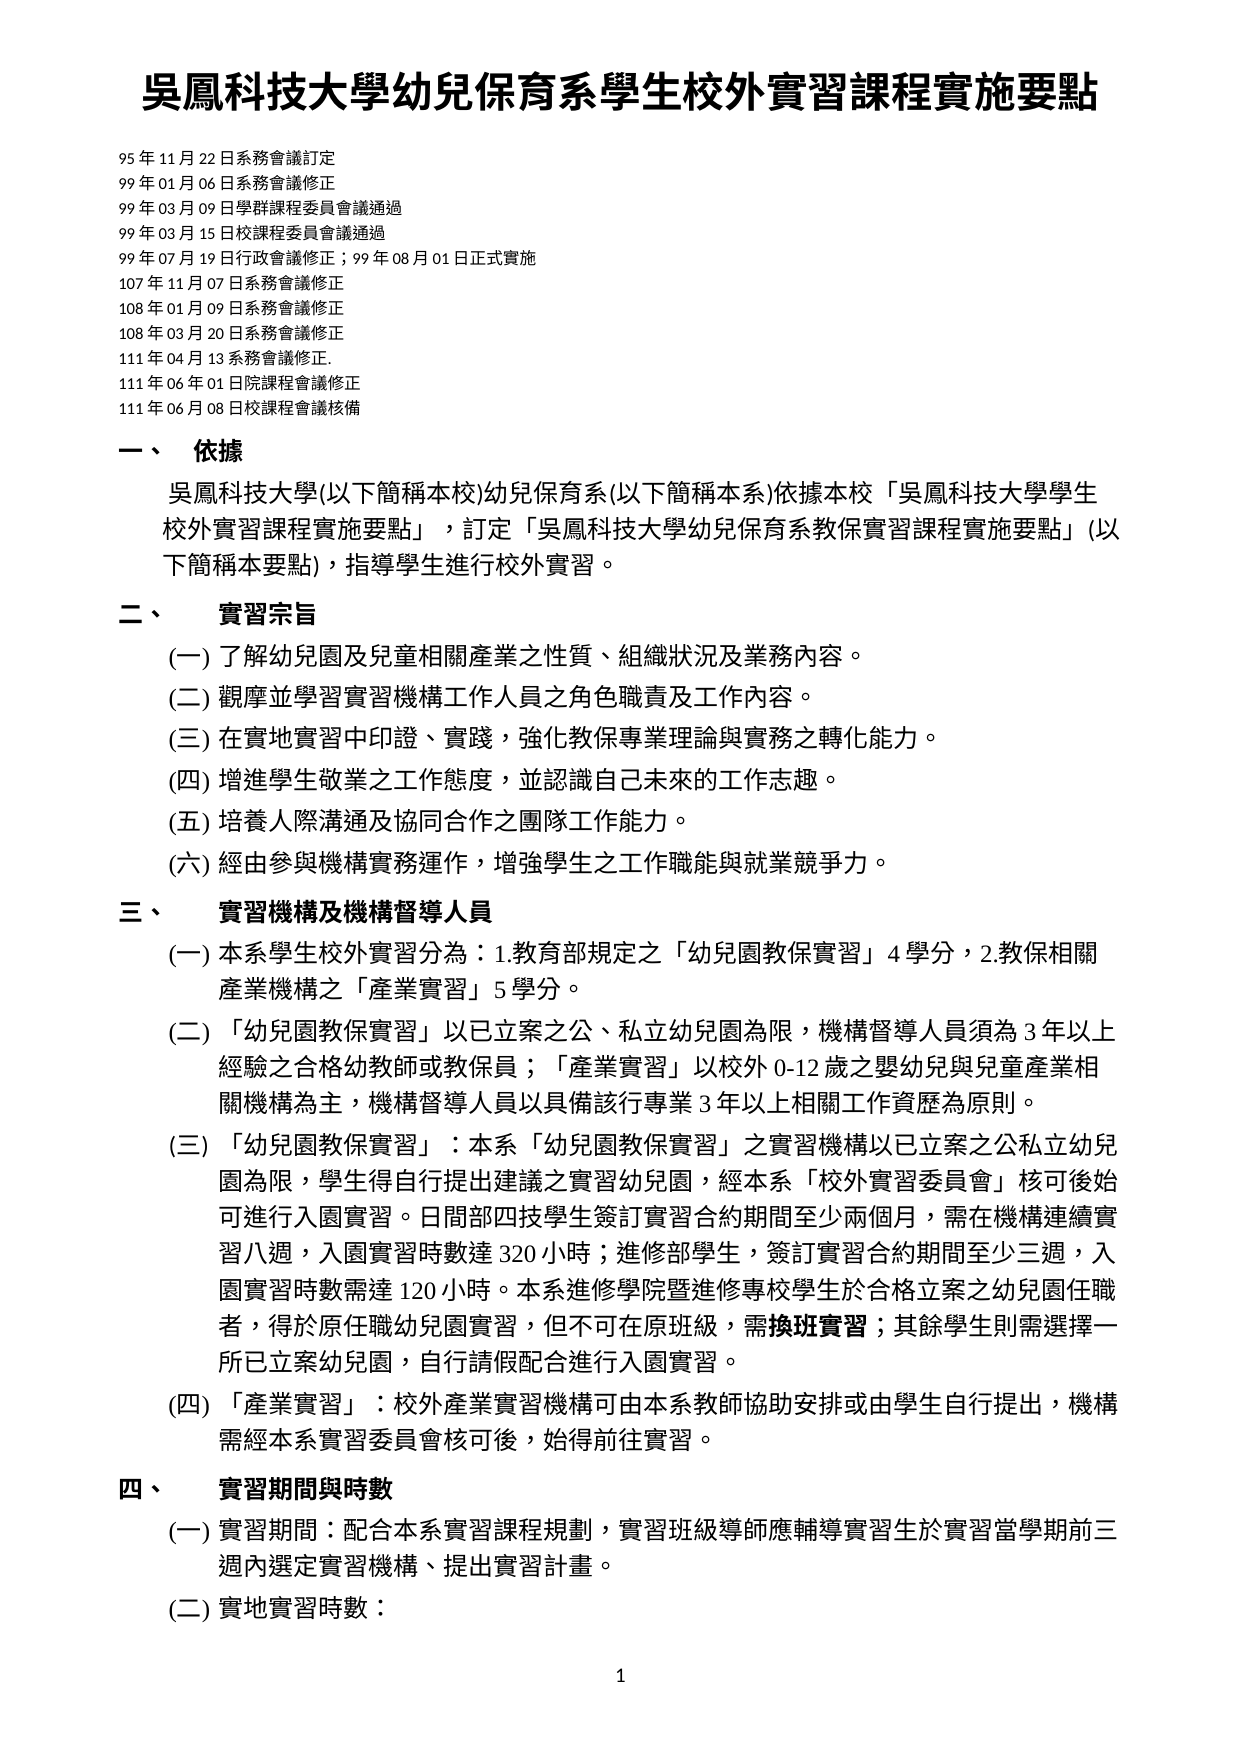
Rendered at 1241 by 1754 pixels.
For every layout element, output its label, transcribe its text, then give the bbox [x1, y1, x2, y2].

list 了解幼兒園及兒童相關產業之性質、組織狀況及業務內容。 [168, 636, 1122, 672]
list 在實地實習中印證、實踐，強化教保專業理論與實務之轉化能力。 [168, 719, 1122, 755]
text 111年04月13系務會議修正. [118, 344, 1122, 369]
list 實習宗旨 [118, 594, 1122, 631]
list 實地實習時數： [168, 1588, 1122, 1624]
list 依據 [118, 432, 1122, 468]
list 增進學生敬業之工作態度，並認識自己未來的工作志趣。 [168, 760, 1122, 797]
text 108年01月09日系務會議修正 [118, 294, 1122, 319]
list 「幼兒園教保實習」以已立案之公、私立幼兒園為限，機構督導人員須為3年以上經驗之合格幼教師或教保員；「產業實習」以校外0-12歲之嬰幼兒與兒童產業相關機構為主，機構督導人員以具備該行專業3年以上相關工作資歷為原則。 [168, 1011, 1122, 1120]
text 99年03月15日校課程委員會議通過 [118, 219, 1122, 244]
text 99年07月19日行政會議修正；99年08月01日正式實施 [118, 244, 1122, 269]
text 107年11月07日系務會議修正 [118, 269, 1122, 294]
list 本系學生校外實習分為：1.教育部規定之「幼兒園教保實習」4學分，2.教保相關產業機構之「產業實習」5學分。 [168, 933, 1122, 1006]
list 實習期間：配合本系實習課程規劃，實習班級導師應輔導實習生於實習當學期前三週內選定實習機構、提出實習計畫。 [168, 1511, 1122, 1583]
text 108年03月20日系務會議修正 [118, 319, 1122, 344]
list 培養人際溝通及協同合作之團隊工作能力。 [168, 802, 1122, 838]
text 吳鳳科技大學幼兒保育系學生校外實習課程實施要點 [118, 59, 1122, 119]
list 實習機構及機構督導人員 [118, 892, 1122, 928]
list 「產業實習」：校外產業實習機構可由本系教師協助安排或由學生自行提出，機構需經本系實習委員會核可後，始得前往實習。 [168, 1384, 1122, 1457]
text 95年11月22日系務會議訂定 [118, 144, 1122, 169]
list 觀摩並學習實習機構工作人員之角色職責及工作內容。 [168, 677, 1122, 714]
text 111年06年01日院課程會議修正 [118, 369, 1122, 394]
text 99年03月09日學群課程委員會議通過 [118, 194, 1122, 219]
text 111年06月08日校課程會議核備 [118, 394, 1122, 419]
text 99年01月06日系務會議修正 [118, 169, 1122, 194]
list 「幼兒園教保實習」：本系「幼兒園教保實習」之實習機構以已立案之公私立幼兒園為限，學生得自行提出建議之實習幼兒園，經本系「校外實習委員會」核可後始可進行入園實習。日間部四技學生簽訂實習合約期間至少兩個月，需在機構連續實習八週，入園實習時數達320小時；進修部學生，簽訂實習合約期間至少三週，入園實習時數需達120小時。本系進修學院暨進修專校學生於合格立案之幼兒園任職者，得於原任職幼兒園實習，但不可在原班級，需換班實習；其餘學生則需選擇一所已立案幼兒園，自行請假配合進行入園實習。 [168, 1125, 1122, 1379]
list 實習期間與時數 [118, 1469, 1122, 1505]
list 經由參與機構實務運作，增強學生之工作職能與就業競爭力。 [168, 843, 1122, 879]
text 吳鳳科技大學(以下簡稱本校)幼兒保育系(以下簡稱本系)依據本校「吳鳳科技大學學生校外實習課程實施要點」，訂定「吳鳳科技大學幼兒保育系教保實習課程實施要點」(以下簡稱本要點)，指導學生進行校外實習。 [162, 473, 1122, 582]
